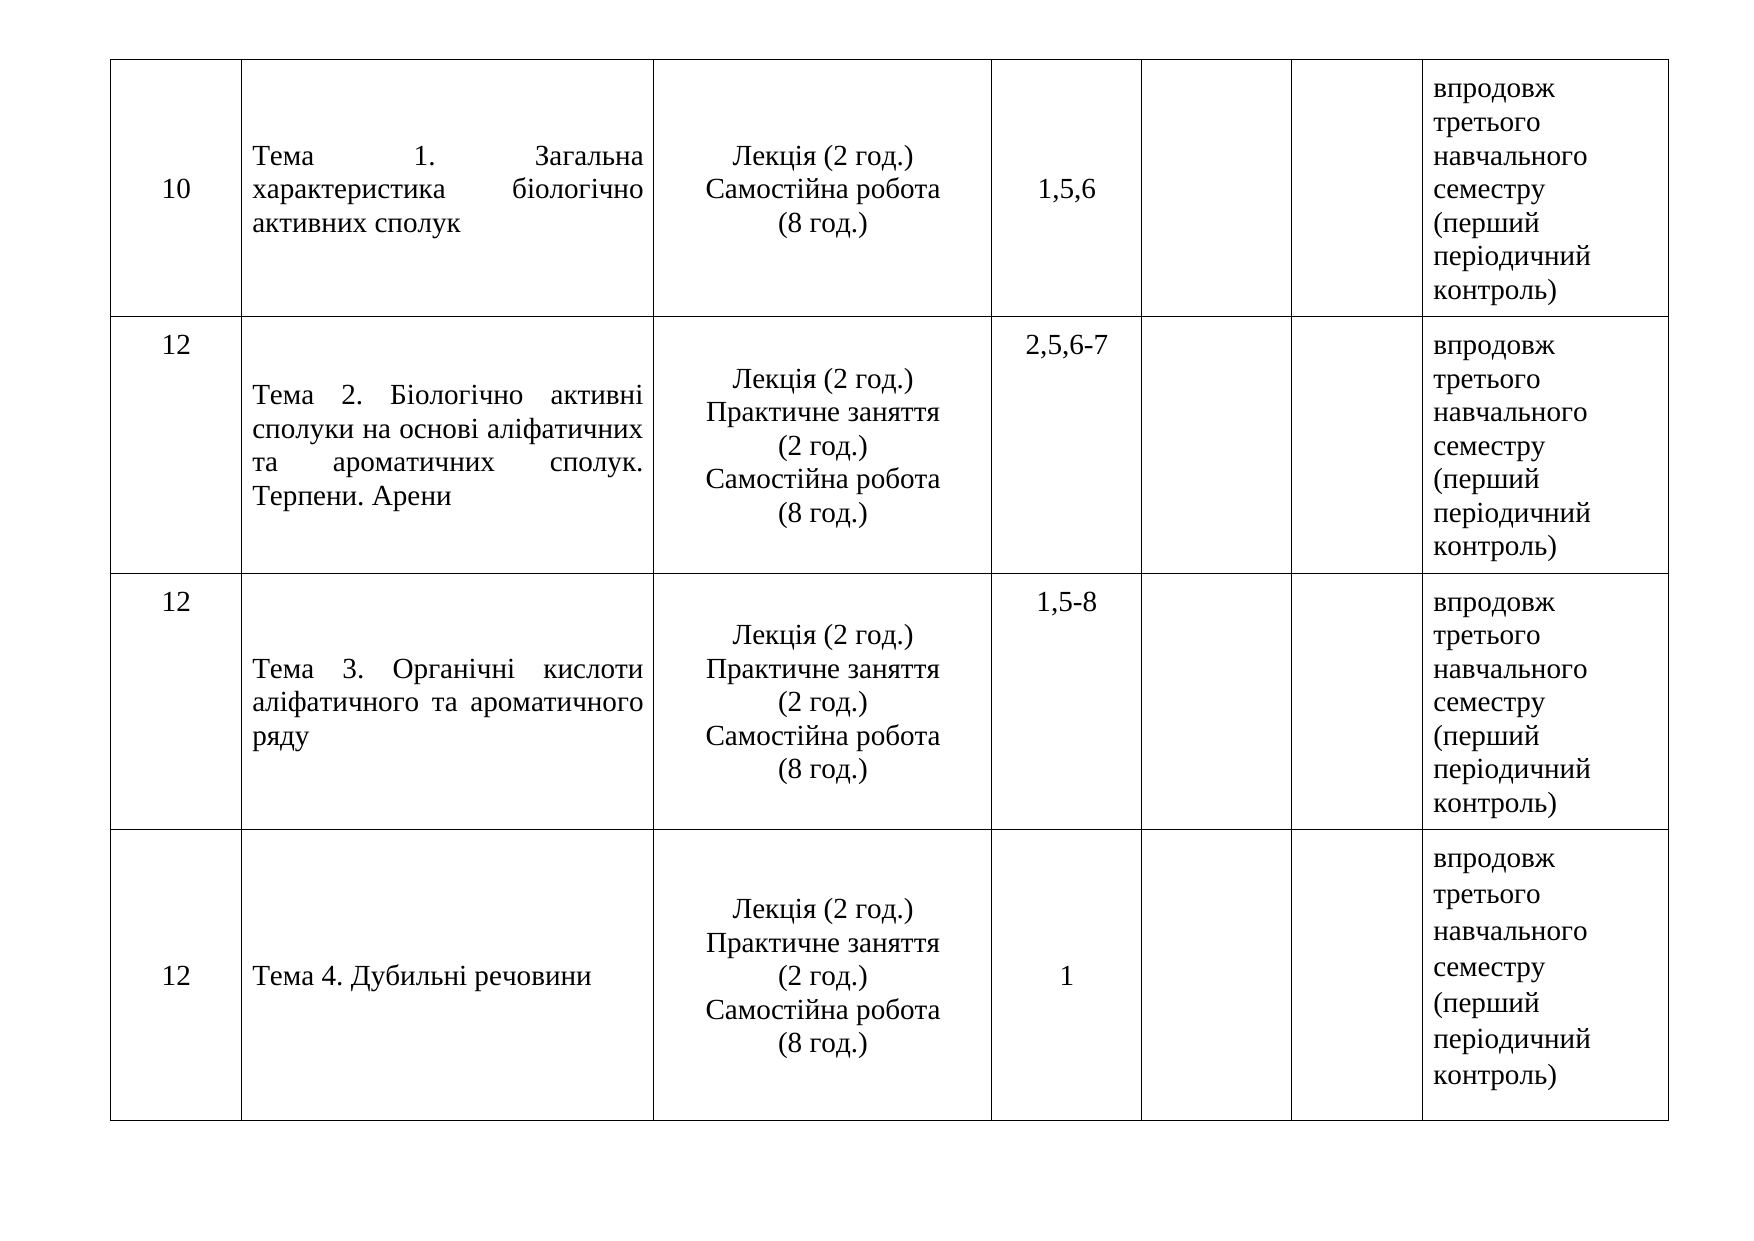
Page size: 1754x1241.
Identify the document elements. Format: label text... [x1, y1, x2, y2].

table_cell впродовж третього навчального семестру (перший періодичний контроль) [1423, 60, 1668, 316]
table_cell впродовж третього навчального семестру (перший періодичний контроль) [1423, 574, 1668, 829]
table_cell Тема 1. Загальна характеристика біологічно активних сполук [242, 60, 653, 316]
table_cell 1,5-8 [992, 574, 1141, 829]
table_cell 2,5,6-7 [992, 317, 1141, 572]
table_cell [1292, 574, 1422, 829]
table_cell Лекція (2 год.) Самостійна робота (8 год.) [654, 60, 991, 316]
table_cell [1292, 317, 1422, 572]
table_cell 12 [111, 830, 241, 1120]
table_cell Тема 2. Біологічно активні сполуки на основі аліфатичних та ароматичних сполук. Терпени. Арени [242, 317, 653, 572]
table_cell 10 [111, 60, 241, 316]
table_cell Лекція (2 год.) Практичне заняття (2 год.) Самостійна робота (8 год.) [654, 317, 991, 572]
table_cell [1142, 830, 1291, 1120]
table_cell [1142, 60, 1291, 316]
table_cell [1142, 317, 1291, 572]
table_cell [1292, 830, 1422, 1120]
table_cell Лекція (2 год.) Практичне заняття (2 год.) Самостійна робота (8 год.) [654, 574, 991, 829]
table_cell 12 [111, 317, 241, 572]
table_cell 1 [992, 830, 1141, 1120]
table_cell 12 [111, 574, 241, 829]
table_cell Тема 3. Органічні кислоти аліфатичного та ароматичного ряду [242, 574, 653, 829]
table_cell [1292, 60, 1422, 316]
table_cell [1423, 830, 1668, 1120]
table_cell [1142, 574, 1291, 829]
table_cell впродовж третього навчального семестру (перший періодичний контроль) [1423, 317, 1668, 572]
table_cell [654, 830, 991, 1120]
table_cell Тема 4. Дубильні речовини [242, 830, 653, 1120]
table_cell 1,5,6 [992, 60, 1141, 316]
